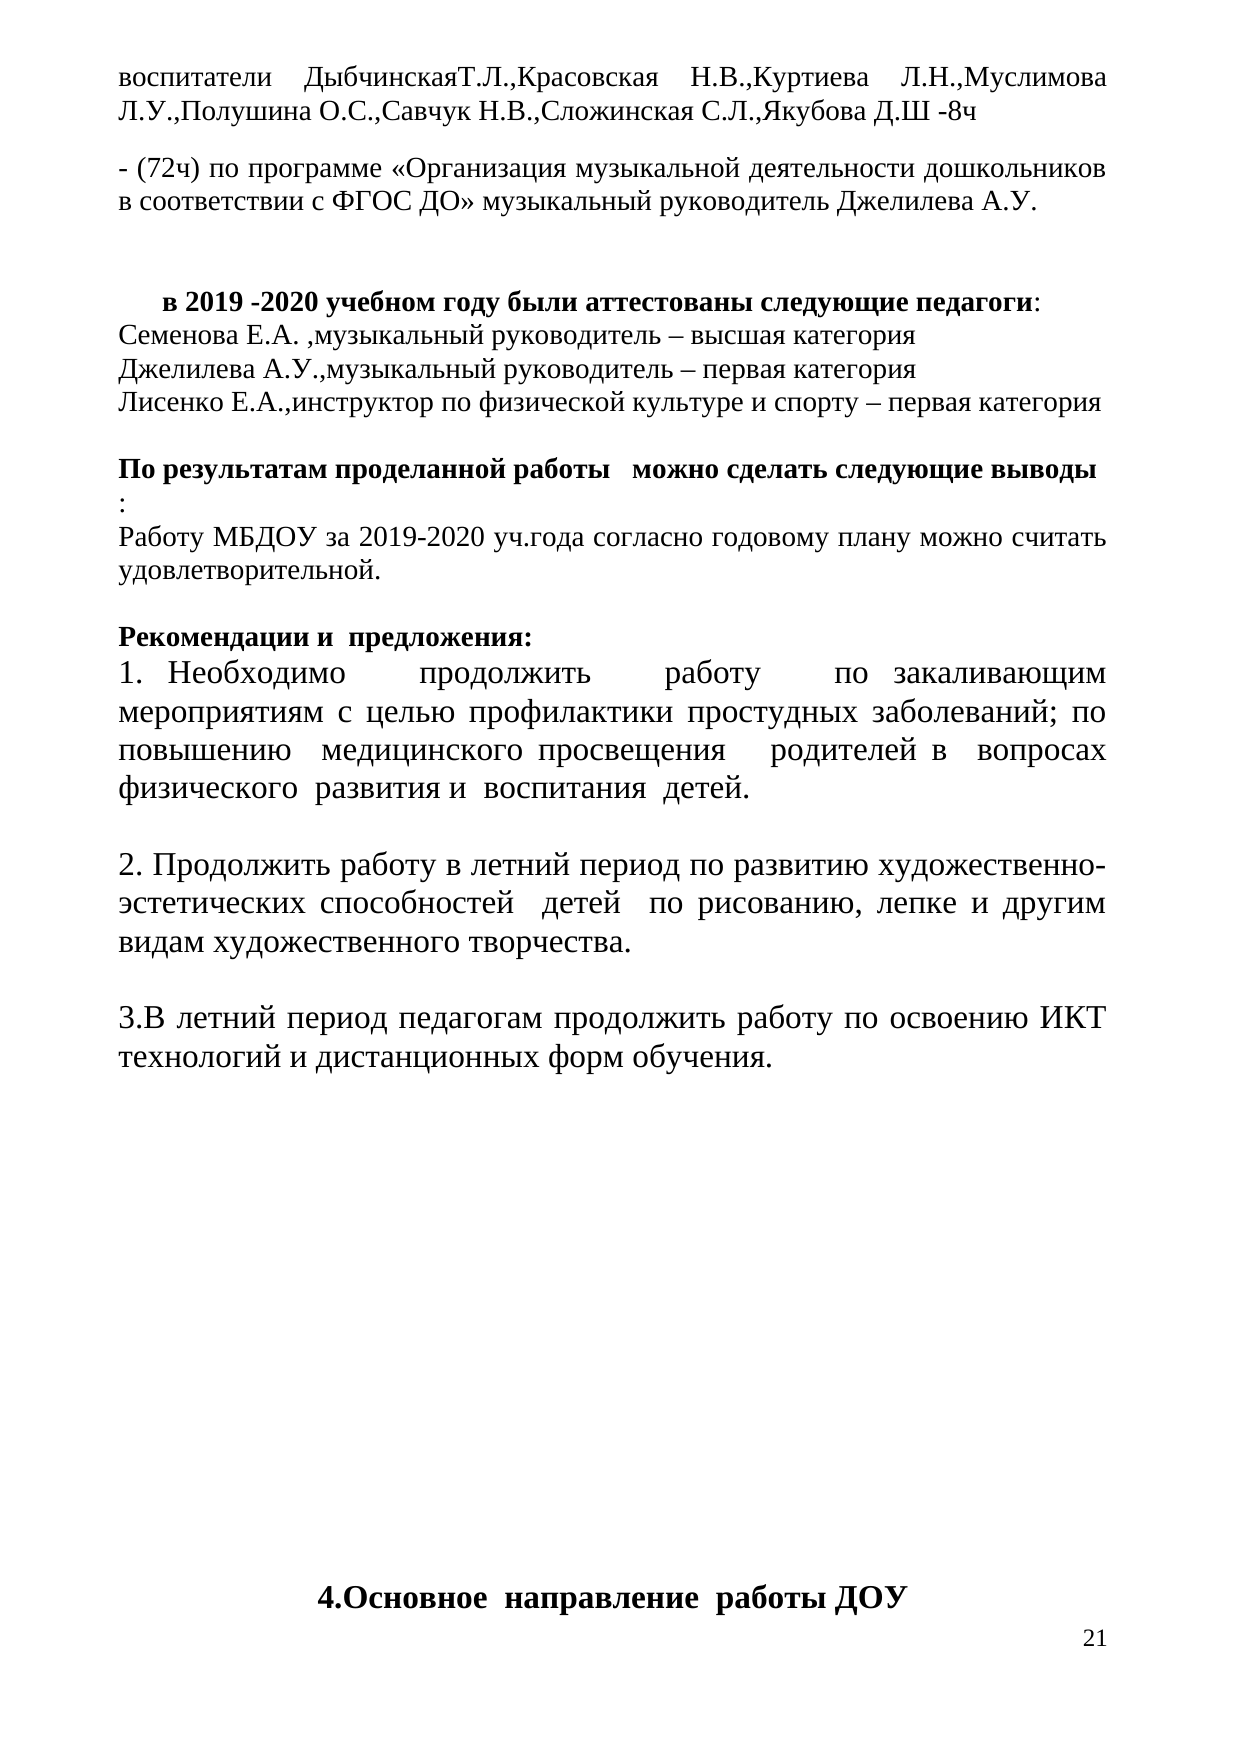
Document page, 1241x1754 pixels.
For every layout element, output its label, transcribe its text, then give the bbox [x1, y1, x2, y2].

text По результатам проделанной работы можно сделать следующие выводы : [118, 452, 1107, 519]
text Рекомендации и предложения: [118, 619, 1107, 653]
text 2. Продолжить работу в летний период по развитию художественно-эстетических способностей детей по рисованию, лепке и другим видам художественного творчества. [118, 844, 1107, 959]
text 3.В летний период педагогам продолжить работу по освоению ИКТ технологий и дистанционных форм обучения. [118, 998, 1107, 1074]
text Работу МБДОУ за 2019-2020 уч.года согласно годовому плану можно считать удовлетворительной. [118, 519, 1107, 586]
text 1. Необходимо продолжить работу по закаливающим мероприятиям с целью профилактики простудных заболеваний; по повышению медицинского просвещения родителей в вопросах физического развития и воспитания детей. [118, 653, 1107, 806]
text - (72ч) по программе «Организация музыкальной деятельности дошкольников в соответствии с ФГОС ДО» музыкальный руководитель Джелилева А.У. [118, 150, 1107, 217]
text в 2019 -2020 учебном году были аттестованы следующие педагоги: [118, 284, 1107, 317]
text Джелилева А.У.,музыкальный руководитель – первая категория [118, 351, 1107, 384]
text 4.Основное направление работы ДОУ [118, 1578, 1107, 1616]
text Лисенко Е.А.,инструктор по физической культуре и спорту – первая категория [118, 384, 1107, 418]
text Семенова Е.А. ,музыкальный руководитель – высшая категория [118, 317, 1107, 351]
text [118, 59, 1107, 126]
